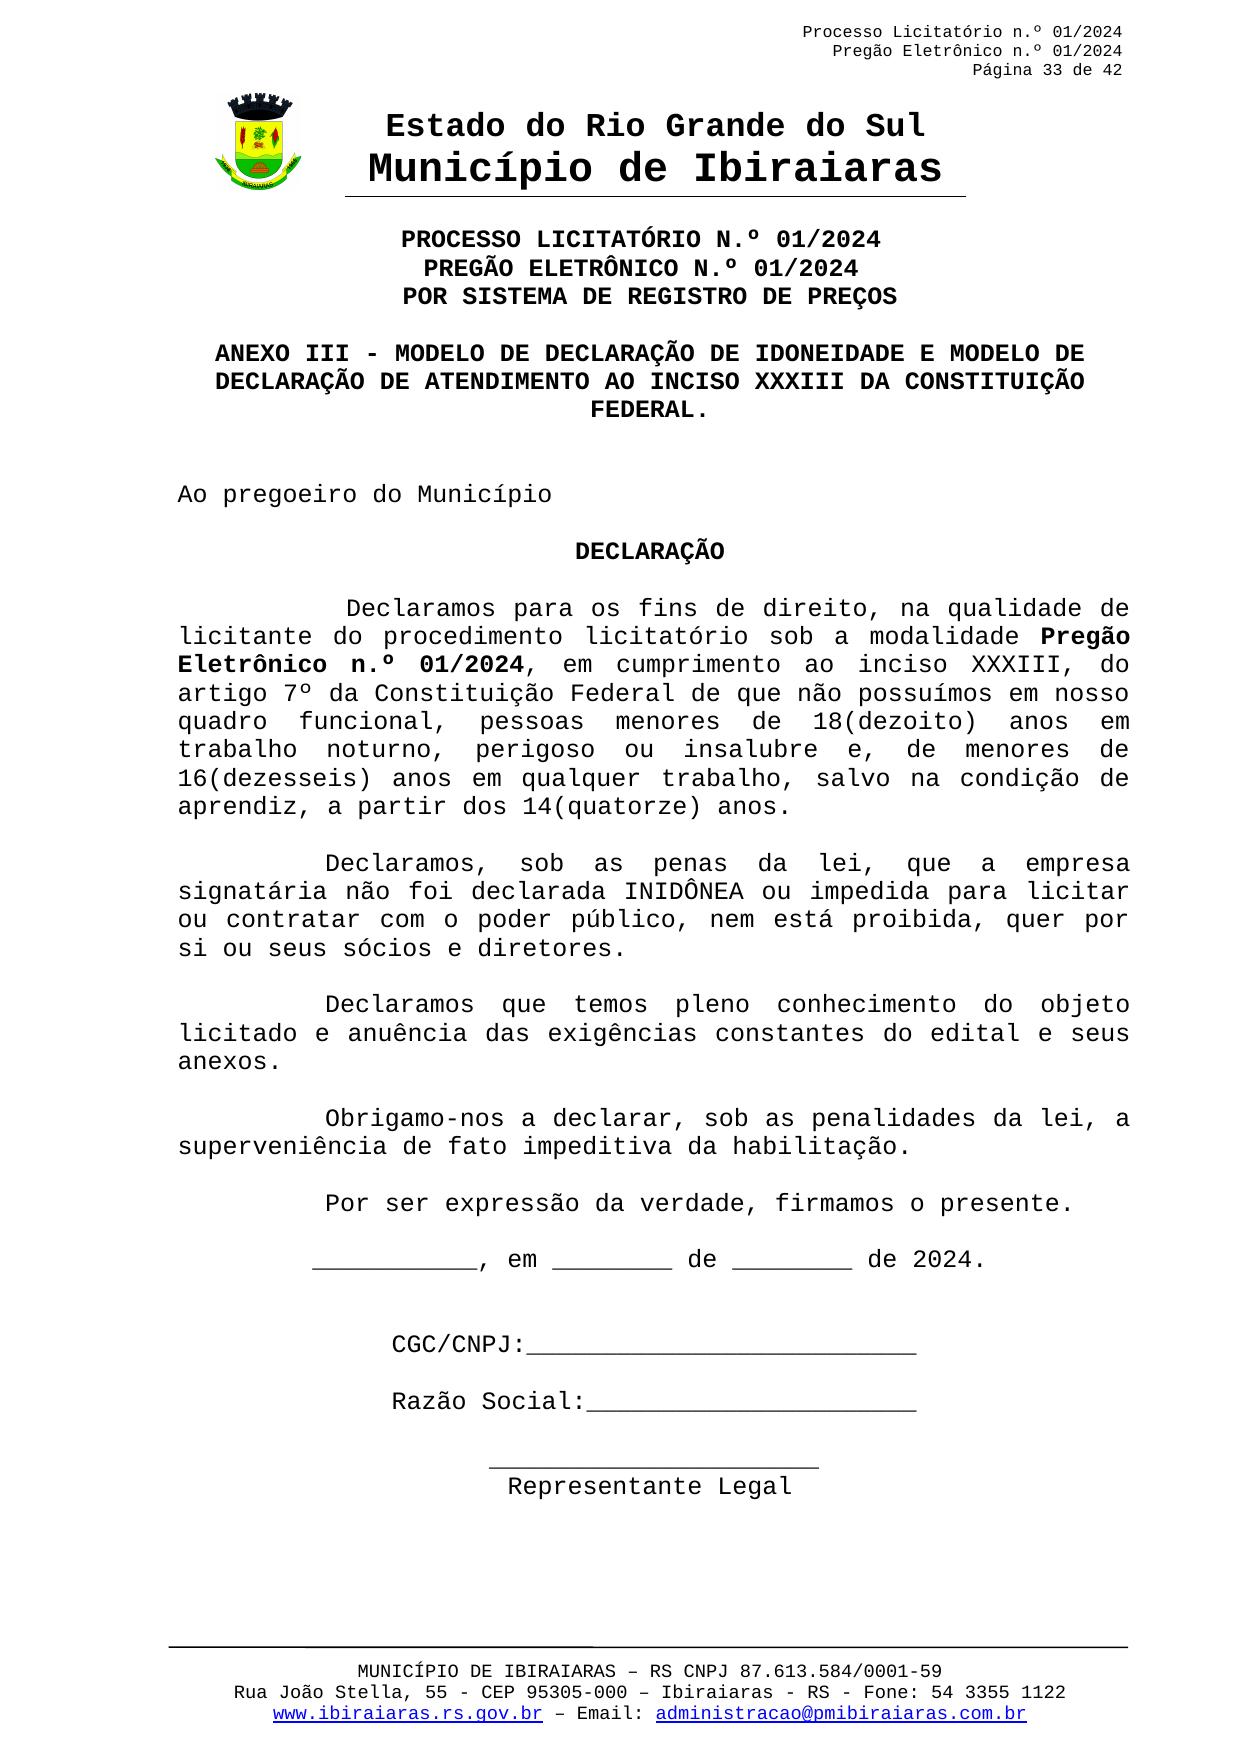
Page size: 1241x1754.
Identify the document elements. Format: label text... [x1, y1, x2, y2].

text Por ser expressão da verdade, firmamos o presente. [280, 1190, 1131, 1218]
text DECLARAÇÃO [177, 538, 1122, 567]
text Declaramos para os fins de direito, na qualidade de licitante do procedimento licitatório sob a modalidade Pregão Eletrônico n.º 01/2024, em cumprimento ao inciso XXXIII, do artigo 7º da Constituição Federal de que não possuímos em nosso quadro funcional, pessoas menores de 18(dezoito) anos em trabalho noturno, perigoso ou insalubre e, de menores de 16(dezesseis) anos em qualquer trabalho, salvo na condição de aprendiz, a partir dos 14(quatorze) anos. [177, 595, 1130, 822]
text PROCESSO LICITATÓRIO N.º 01/2024 [159, 227, 1122, 255]
text Declaramos, sob as penas da lei, que a empresa signatária não foi declarada INIDÔNEA ou impedida para licitar ou contratar com o poder público, nem está proibida, quer por si ou seus sócios e diretores. [177, 850, 1131, 963]
text Razão Social:______________________ [177, 1388, 1131, 1417]
text Obrigamo-nos a declarar, sob as penalidades da lei, a superveniência de fato impeditiva da habilitação. [177, 1105, 1131, 1162]
subtitle ANEXO III - MODELO DE DECLARAÇÃO DE IDONEIDADE E MODELO DE DECLARAÇÃO DE ATENDIMENTO AO INCISO XXXIII DA CONSTITUIÇÃO FEDERAL. [177, 340, 1122, 425]
text ______________________ [177, 1445, 1131, 1473]
text CGC/CNPJ:__________________________ [177, 1332, 1131, 1360]
text POR SISTEMA DE REGISTRO DE PREÇOS [177, 283, 1122, 312]
text PREGÃO ELETRÔNICO N.º 01/2024 [159, 255, 1122, 283]
text Ao pregoeiro do Município [177, 482, 1122, 510]
text Declaramos que temos pleno conhecimento do objeto licitado e anuência das exigências constantes do edital e seus anexos. [177, 992, 1131, 1077]
picture [215, 93, 302, 190]
text ___________, em ________ de ________ de 2024. [177, 1247, 1131, 1275]
text Representante Legal [177, 1473, 1122, 1502]
